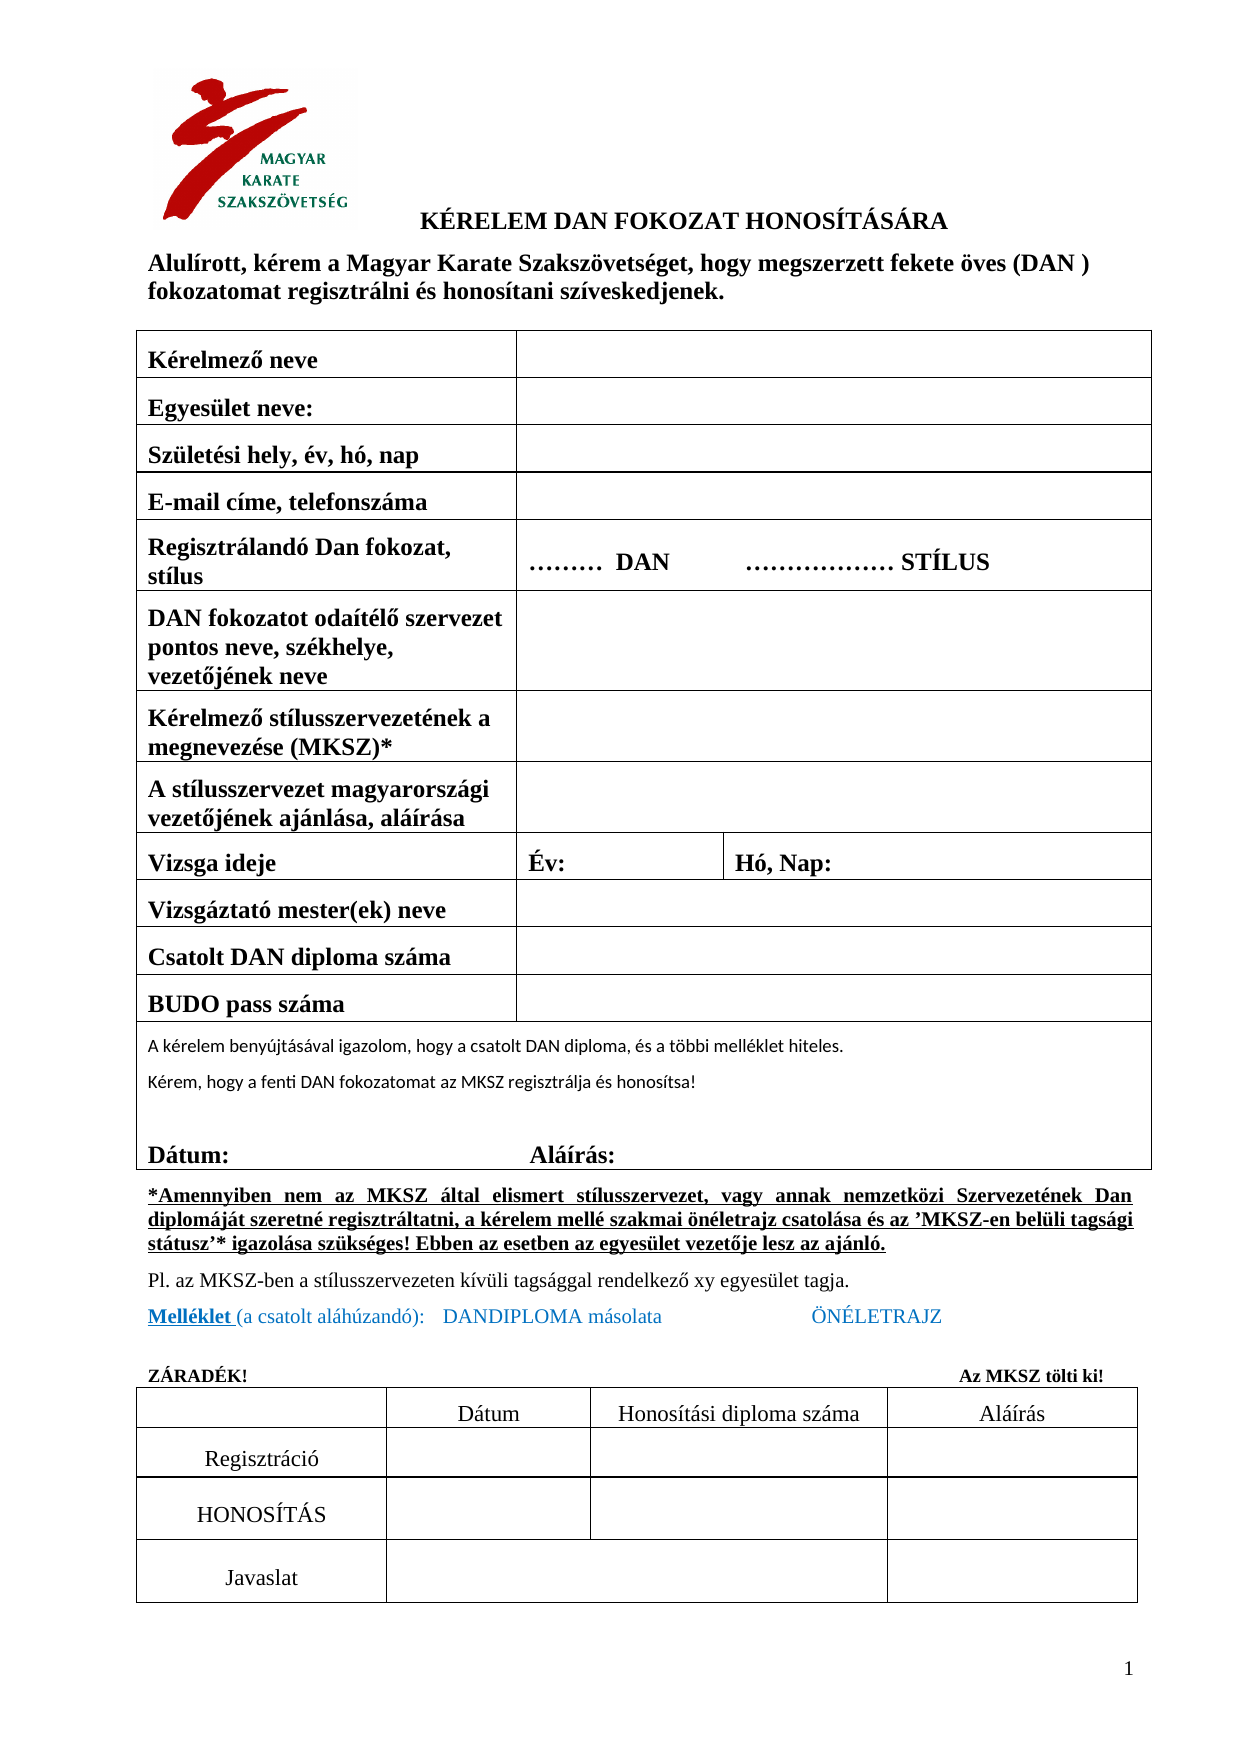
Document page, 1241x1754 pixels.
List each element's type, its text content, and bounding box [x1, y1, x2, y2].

table_header [137, 1388, 386, 1427]
picture [153, 68, 358, 230]
table_cell DAN fokozatot odaítélő szervezet pontos neve, székhelye, vezetőjének neve [137, 591, 516, 689]
text ZÁRADÉK! Az MKSZ tölti ki! [148, 1365, 1134, 1387]
table_cell Vizsga ideje [137, 833, 516, 879]
table_cell [517, 880, 1151, 926]
text Pl. az MKSZ-ben a stílusszervezeten kívüli tagsággal rendelkező xy egyesület tagja. [148, 1268, 1134, 1292]
table_cell [888, 1428, 1137, 1476]
table_cell [517, 473, 1151, 519]
table_cell [517, 927, 1151, 973]
table_cell [517, 378, 1151, 424]
table_cell Vizsgáztató mester(ek) neve [137, 880, 516, 926]
table_cell [591, 1478, 887, 1539]
text *Amennyiben nem az MKSZ által elismert stílusszervezet, vagy annak nemzetközi Szervezetének Dan diplomáját szeretné regisztráltatni, a kérelem mellé szakmai önéletrajz csatolása és az ’MKSZ-en belüli tagsági státusz’* igazolása szükséges! Ebben az esetben az egyesület vezetője lesz az ajánló. [148, 1229, 1134, 1255]
table_cell A kérelem benyújtásával igazolom, hogy a csatolt DAN diploma, és a többi melléklet hiteles. Kérem, hogy a fenti DAN fokozatomat az MKSZ regisztrálja és honosítsa! Dátum: Aláírás: [137, 1022, 1151, 1169]
table_cell ……… DAN ……………… STÍLUS [517, 520, 1151, 590]
table_cell HONOSÍTÁS [137, 1478, 386, 1539]
table_cell [517, 762, 1151, 832]
table_cell [387, 1540, 887, 1602]
table_cell [517, 425, 1151, 471]
table_cell [387, 1428, 590, 1476]
table_cell Regisztrálandó Dan fokozat, stílus [137, 520, 516, 590]
table_cell Hó, Nap: [724, 833, 1151, 879]
table_cell [517, 975, 1151, 1021]
table_cell [888, 1540, 1137, 1602]
table_cell Regisztráció [137, 1428, 386, 1476]
text Melléklet (a csatolt aláhúzandó): DANDIPLOMA másolata ÖNÉLETRAJZ [148, 1304, 1134, 1328]
table_cell Kérelmező stílusszervezetének a megnevezése (MKSZ)* [137, 691, 516, 761]
table_cell BUDO pass száma [137, 975, 516, 1021]
table_cell Csatolt DAN diploma száma [137, 927, 516, 973]
text Alulírott, kérem a Magyar Karate Szakszövetséget, hogy megszerzett fekete öves (DAN ) fokozatomat regisztrálni és honosítani szíveskedjenek. [148, 248, 1134, 305]
table_cell [517, 591, 1151, 689]
table_cell A stílusszervezet magyarországi vezetőjének ajánlása, aláírása [137, 762, 516, 832]
table_header Honosítási diploma száma [591, 1388, 887, 1427]
table_header Kérelmező neve [137, 331, 516, 377]
table_cell Év: [517, 833, 723, 879]
text *Amennyiben nem az MKSZ által elismert stílusszervezet, vagy annak nemzetközi Szervezetének Dan diplomáját szeretné regisztráltatni, a kérelem mellé szakmai önéletrajz csatolása és az ’MKSZ-en belüli tagsági státusz’* igazolása szükséges! Ebben az esetben az egyesület vezetője lesz az ajánló. [148, 1183, 1134, 1228]
table_header [517, 331, 1151, 377]
table_cell [517, 691, 1151, 761]
text KÉRELEM DAN FOKOZAT HONOSÍTÁSÁRA [110, 69, 1134, 235]
table_cell Javaslat [137, 1540, 386, 1602]
table_cell [888, 1478, 1137, 1539]
table_header Dátum [387, 1388, 590, 1427]
table_cell E-mail címe, telefonszáma [137, 473, 516, 519]
table_cell [591, 1428, 887, 1476]
table_cell Egyesület neve: [137, 378, 516, 424]
table_header Aláírás [888, 1388, 1137, 1427]
table_cell [387, 1478, 590, 1539]
table_cell Születési hely, év, hó, nap [137, 425, 516, 471]
